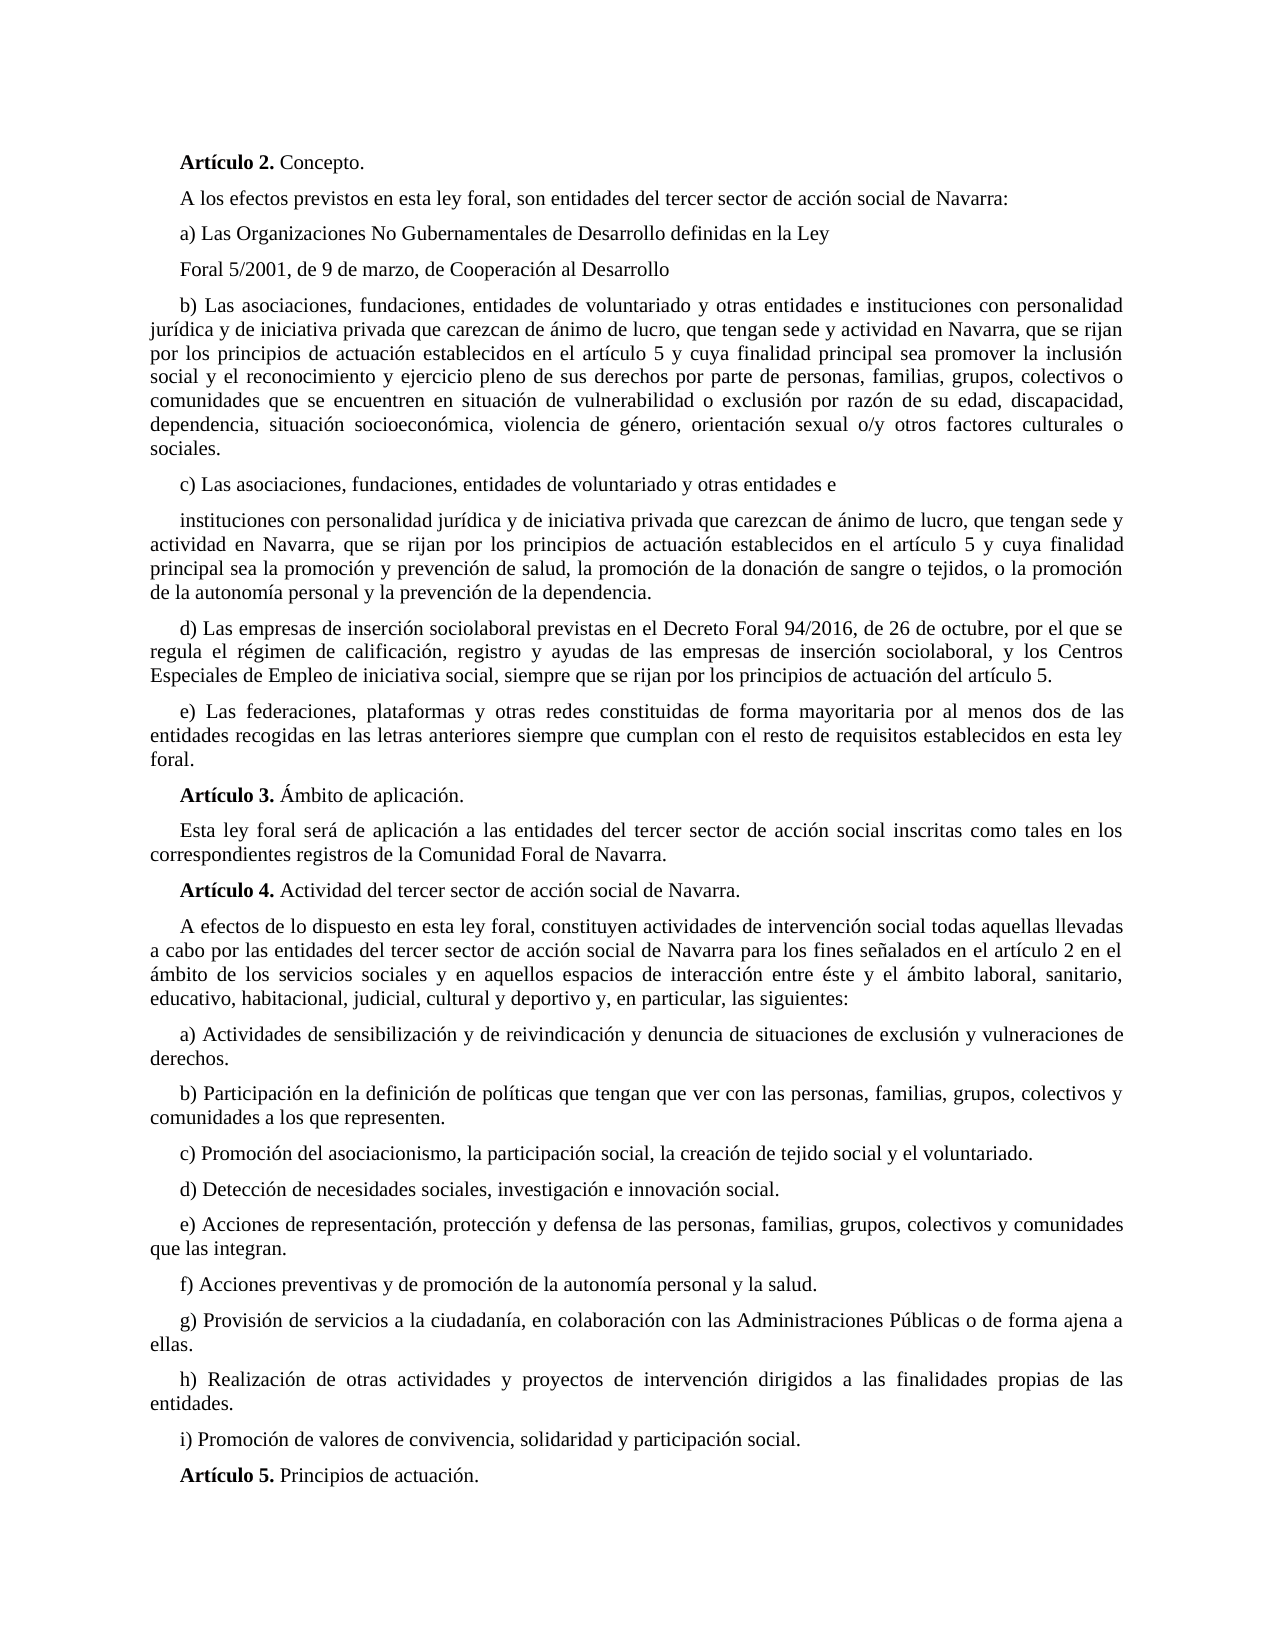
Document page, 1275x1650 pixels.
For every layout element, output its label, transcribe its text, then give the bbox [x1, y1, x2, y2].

text instituciones con personalidad jurídica y de iniciativa privada que carezcan de ánimo de lucro, que tengan sede y actividad en Navarra, que se rijan por los principios de actuación establecidos en el artículo 5 y cuya finalidad principal sea la promoción y prevención de salud, la promoción de la donación de sangre o tejidos, o la promoción de la autonomía personal y la prevención de la dependencia. [150, 508, 1125, 604]
text a) Las Organizaciones No Gubernamentales de Desarrollo definidas en la Ley [150, 221, 1125, 245]
text Artículo 2. Concepto. [150, 150, 1125, 174]
text A los efectos previstos en esta ley foral, son entidades del tercer sector de acción social de Navarra: [150, 186, 1125, 210]
text g) Provisión de servicios a la ciudadanía, en colaboración con las Administraciones Públicas o de forma ajena a ellas. [150, 1308, 1125, 1356]
text h) Realización de otras actividades y proyectos de intervención dirigidos a las finalidades propias de las entidades. [150, 1368, 1125, 1416]
text i) Promoción de valores de convivencia, solidaridad y participación social. [150, 1427, 1125, 1451]
text Esta ley foral será de aplicación a las entidades del tercer sector de acción social inscritas como tales en los correspondientes registros de la Comunidad Foral de Navarra. [150, 819, 1125, 867]
text Artículo 4. Actividad del tercer sector de acción social de Navarra. [150, 878, 1125, 902]
text d) Detección de necesidades sociales, investigación e innovación social. [150, 1177, 1125, 1201]
text b) Participación en la definición de políticas que tengan que ver con las personas, familias, grupos, colectivos y comunidades a los que representen. [150, 1081, 1125, 1129]
text c) Promoción del asociacionismo, la participación social, la creación de tejido social y el voluntariado. [150, 1141, 1125, 1165]
text b) Las asociaciones, fundaciones, entidades de voluntariado y otras entidades e instituciones con personalidad jurídica y de iniciativa privada que carezcan de ánimo de lucro, que tengan sede y actividad en Navarra, que se rijan por los principios de actuación establecidos en el artículo 5 y cuya finalidad principal sea promover la inclusión social y el reconocimiento y ejercicio pleno de sus derechos por parte de personas, familias, grupos, colectivos o comunidades que se encuentren en situación de vulnerabilidad o exclusión por razón de su edad, discapacidad, dependencia, situación socioeconómica, violencia de género, orientación sexual o/y otros factores culturales o sociales. [150, 293, 1125, 461]
text c) Las asociaciones, fundaciones, entidades de voluntariado y otras entidades e [150, 472, 1125, 496]
text A efectos de lo dispuesto en esta ley foral, constituyen actividades de intervención social todas aquellas llevadas a cabo por las entidades del tercer sector de acción social de Navarra para los fines señalados en el artículo 2 en el ámbito de los servicios sociales y en aquellos espacios de interacción entre éste y el ámbito laboral, sanitario, educativo, habitacional, judicial, cultural y deportivo y, en particular, las siguientes: [150, 914, 1125, 1010]
text f) Acciones preventivas y de promoción de la autonomía personal y la salud. [150, 1272, 1125, 1296]
text a) Actividades de sensibilización y de reivindicación y denuncia de situaciones de exclusión y vulneraciones de derechos. [150, 1022, 1125, 1070]
text e) Las federaciones, plataformas y otras redes constituidas de forma mayoritaria por al menos dos de las entidades recogidas en las letras anteriores siempre que cumplan con el resto de requisitos establecidos en esta ley foral. [150, 699, 1125, 771]
text Artículo 3. Ámbito de aplicación. [150, 783, 1125, 807]
text Foral 5/2001, de 9 de marzo, de Cooperación al Desarrollo [150, 257, 1125, 281]
text e) Acciones de representación, protección y defensa de las personas, familias, grupos, colectivos y comunidades que las integran. [150, 1213, 1125, 1261]
text d) Las empresas de inserción sociolaboral previstas en el Decreto Foral 94/2016, de 26 de octubre, por el que se regula el régimen de calificación, registro y ayudas de las empresas de inserción sociolaboral, y los Centros Especiales de Empleo de iniciativa social, siempre que se rijan por los principios de actuación del artículo 5. [150, 616, 1125, 688]
text Artículo 5. Principios de actuación. [150, 1463, 1125, 1487]
